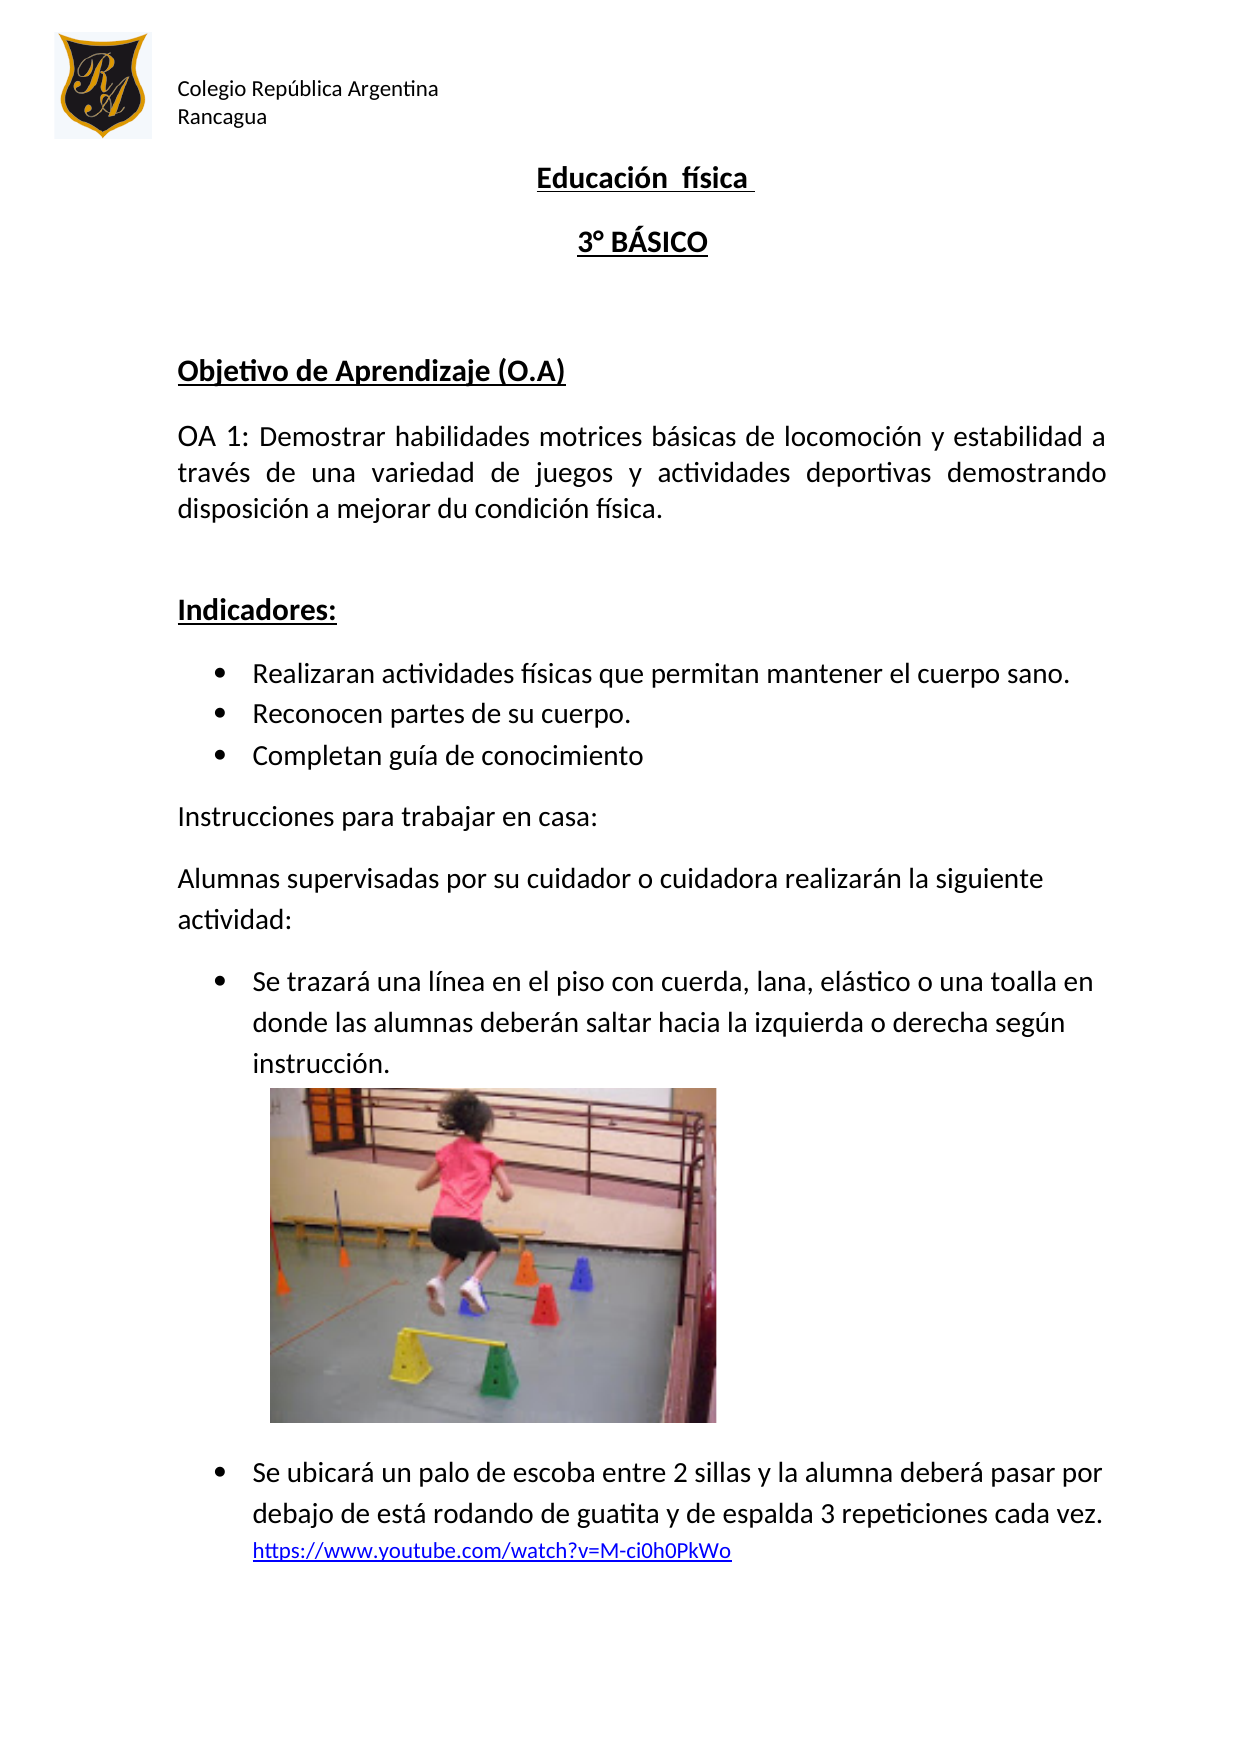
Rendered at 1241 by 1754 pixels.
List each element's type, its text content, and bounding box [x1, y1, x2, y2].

text Educación física [177, 158, 1107, 196]
picture [54, 32, 152, 139]
text 3° BÁSICO [177, 222, 1107, 261]
list Completan guía de conocimiento [215, 737, 1107, 772]
list Se trazará una línea en el piso con cuerda, lana, elástico o una toalla en donde las alumnas deberán saltar hacia la izquierda o derecha según instrucción. [215, 963, 1107, 1080]
list Realizaran actividades físicas que permitan mantener el cuerpo sano. [215, 655, 1107, 690]
text Indicadores: [177, 590, 1107, 628]
text OA 1: Demostrar habilidades motrices básicas de locomoción y estabilidad a través de una variedad de juegos y actividades deportivas demostrando disposición a mejorar du condición física. [177, 416, 1107, 526]
picture [270, 1088, 717, 1423]
text Alumnas supervisadas por su cuidador o cuidadora realizarán la siguiente actividad: [177, 860, 1107, 937]
list Reconocen partes de su cuerpo. [215, 696, 1107, 731]
text Objetivo de Aprendizaje (O.A) [177, 352, 1107, 390]
list Se ubicará un palo de escoba entre 2 sillas y la alumna deberá pasar por debajo de está rodando de guatita y de espalda 3 repeticiones cada vez. [215, 1454, 1107, 1531]
text Instrucciones para trabajar en casa: [177, 798, 1107, 834]
list https://www.youtube.com/watch?v=M-ci0h0PkWo [252, 1536, 1107, 1564]
